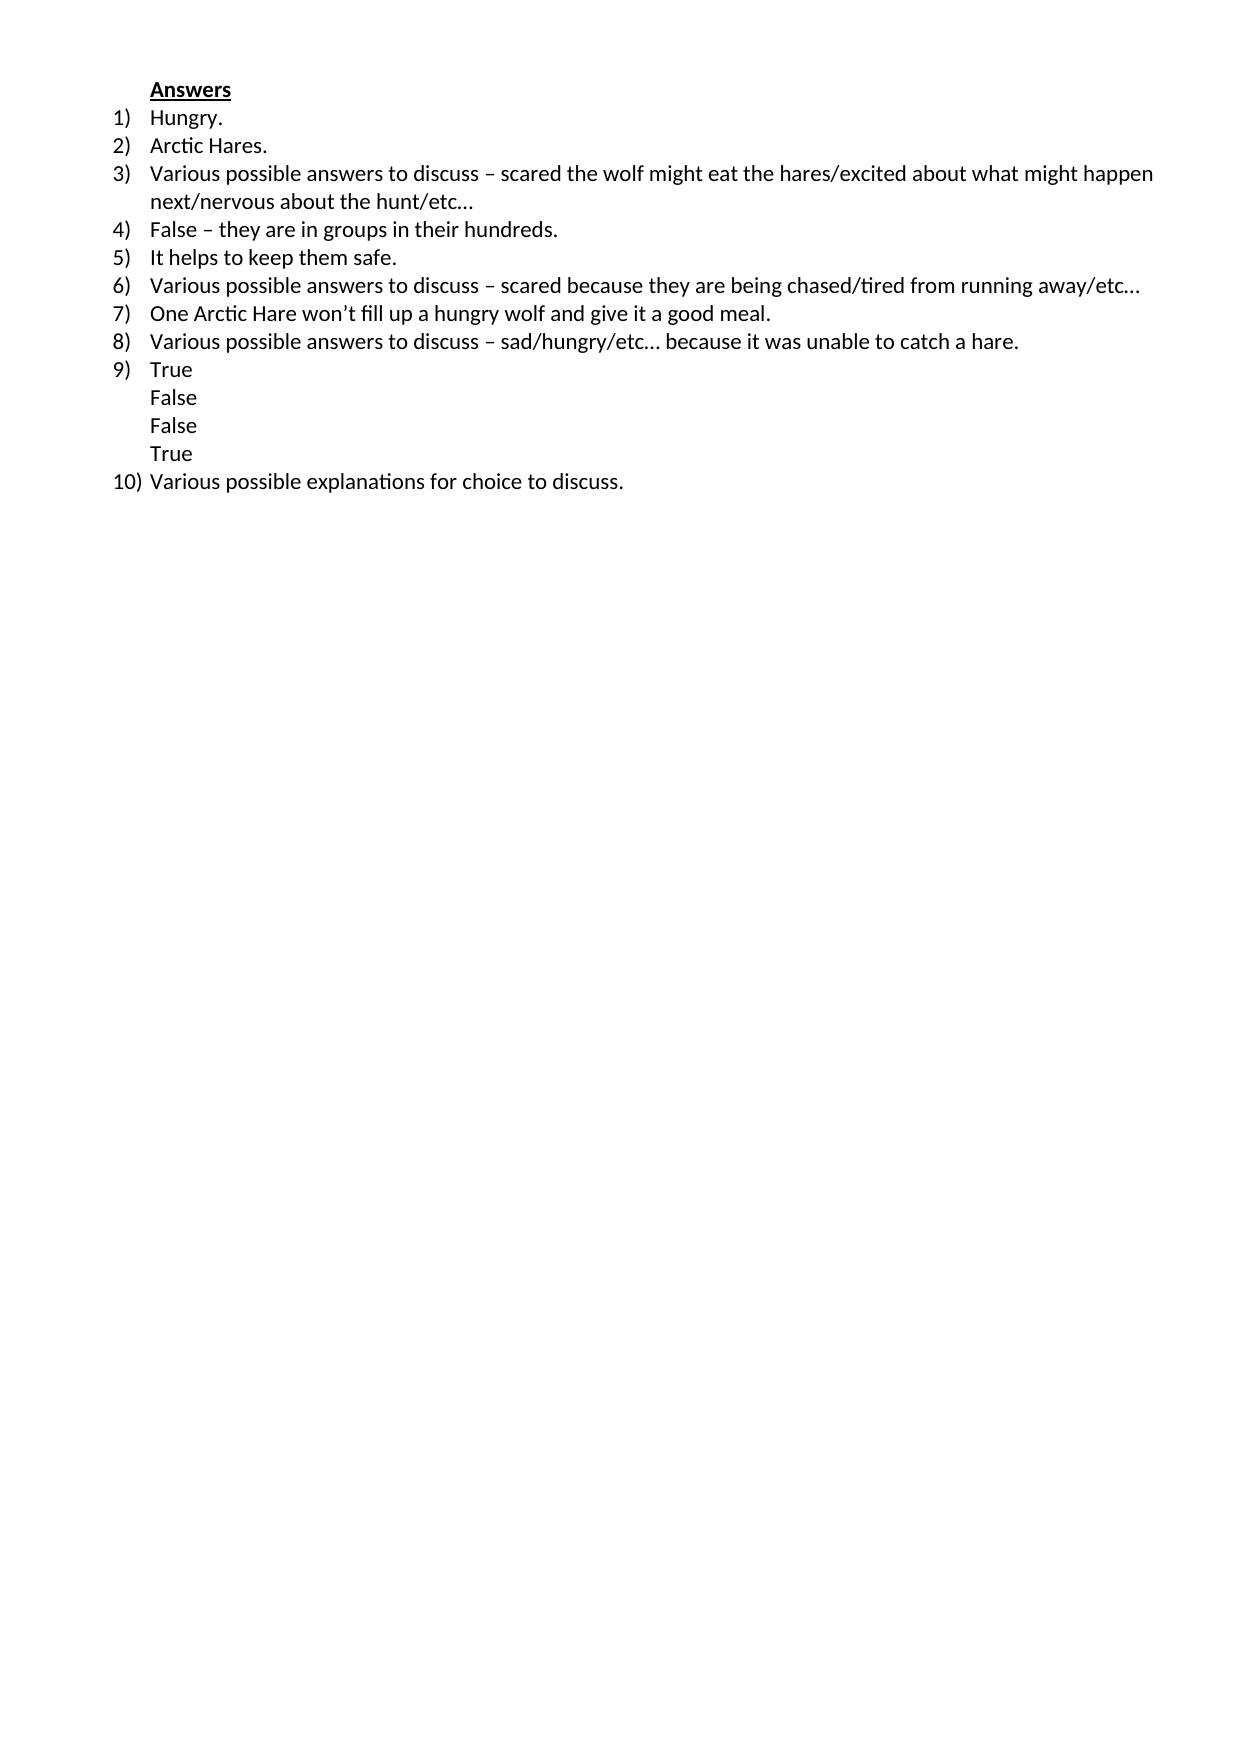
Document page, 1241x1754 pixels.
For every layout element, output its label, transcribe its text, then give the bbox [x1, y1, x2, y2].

list One Arctic Hare won’t fill up a hungry wolf and give it a good meal. [112, 299, 1165, 327]
list It helps to keep them safe. [112, 243, 1165, 271]
list Various possible answers to discuss – sad/hungry/etc… because it was unable to catch a hare. [112, 327, 1165, 355]
list Hungry. [112, 103, 1165, 131]
list False [150, 383, 1165, 411]
list False – they are in groups in their hundreds. [112, 215, 1165, 243]
list True [150, 439, 1165, 467]
list Arctic Hares. [112, 131, 1165, 159]
list True [112, 355, 1165, 383]
list Various possible explanations for choice to discuss. [112, 467, 1165, 495]
list False [150, 411, 1165, 439]
list Answers [150, 75, 1165, 103]
list Various possible answers to discuss – scared the wolf might eat the hares/excited about what might happen next/nervous about the hunt/etc… [112, 159, 1165, 215]
list Various possible answers to discuss – scared because they are being chased/tired from running away/etc… [112, 271, 1165, 299]
